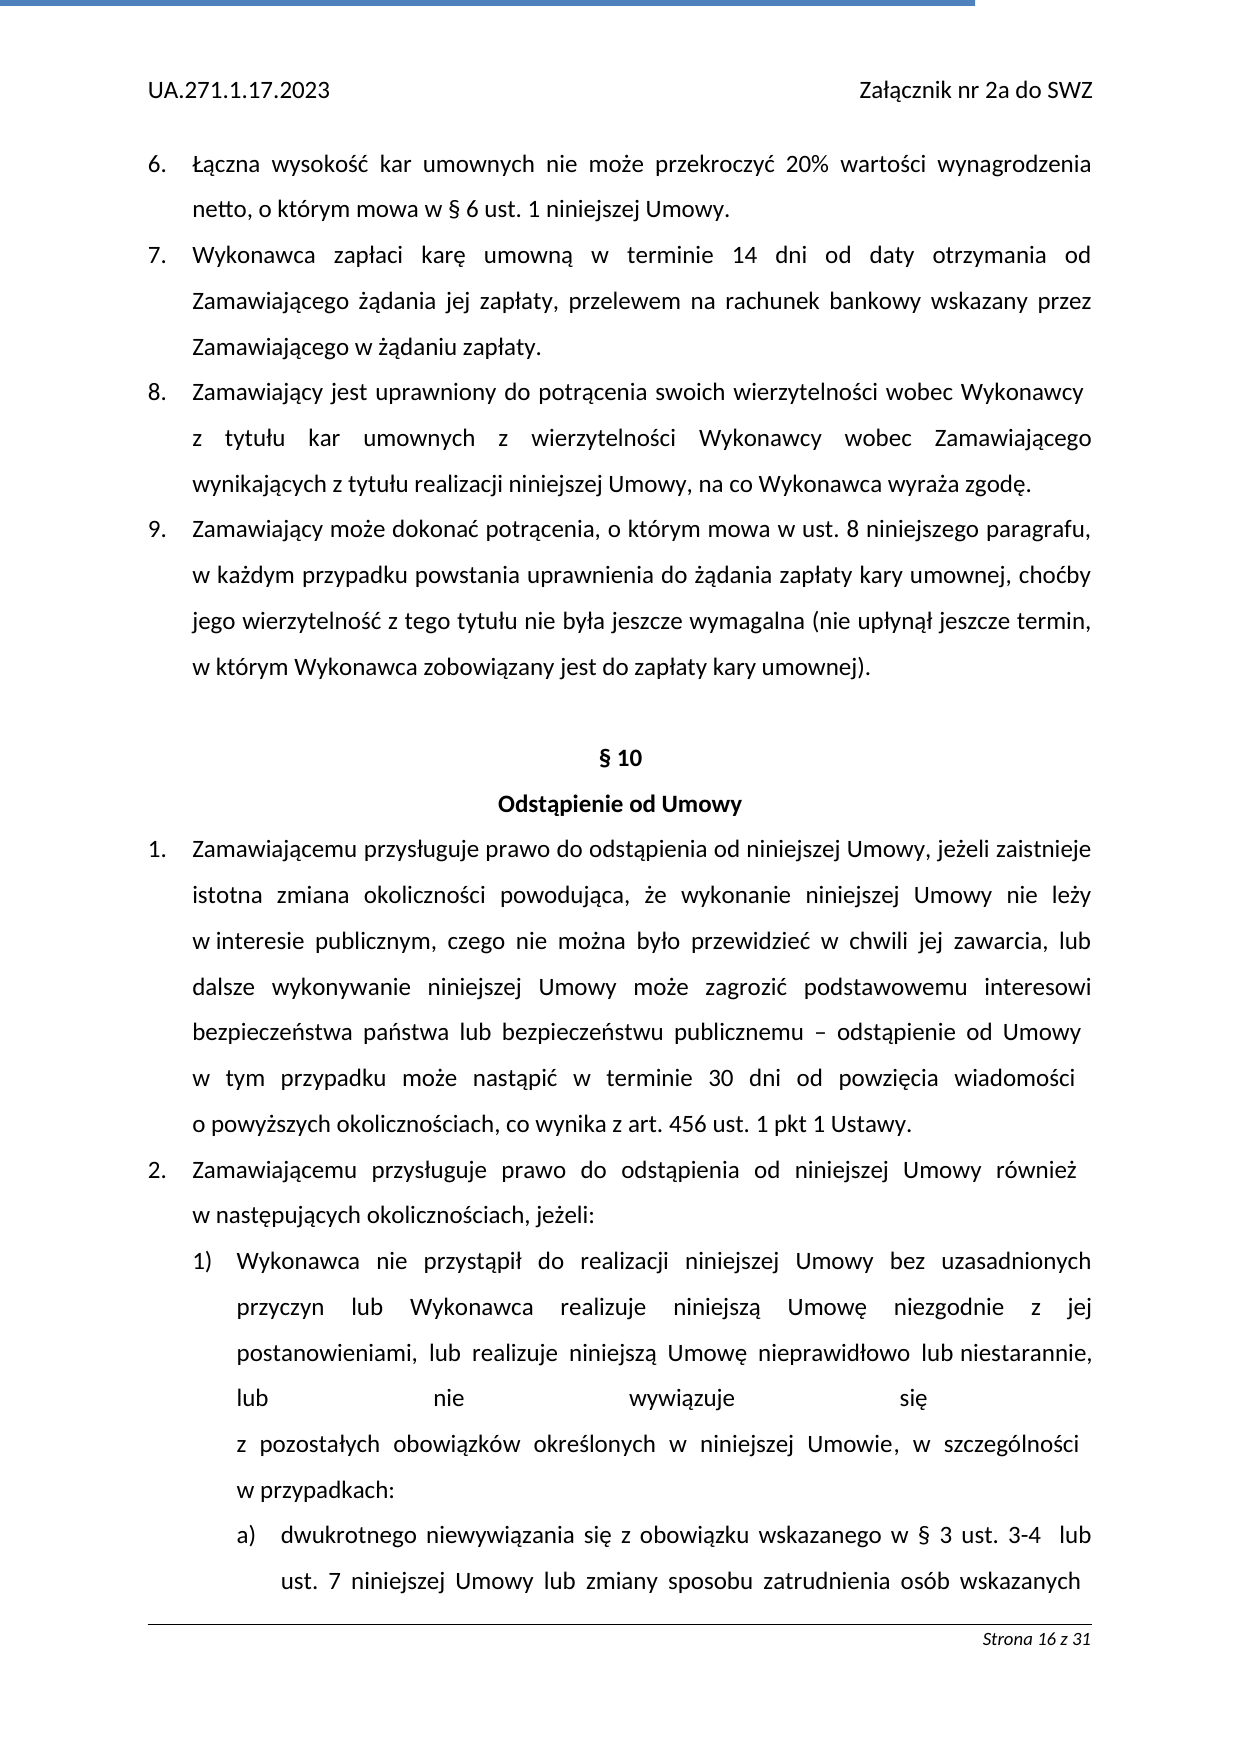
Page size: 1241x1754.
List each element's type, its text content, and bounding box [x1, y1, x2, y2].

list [236, 1519, 1092, 1596]
list Zamawiającemu przysługuje prawo do odstąpienia od niniejszej Umowy, jeżeli zaistnieje istotna zmiana okoliczności powodująca, że wykonanie niniejszej Umowy nie leży w interesie publicznym, czego nie można było przewidzieć w chwili jej zawarcia, lub dalsze wykonywanie niniejszej Umowy może zagrozić podstawowemu interesowi bezpieczeństwa państwa lub bezpieczeństwu publicznemu – odstąpienie od Umowy w tym przypadku może nastąpić w terminie 30 dni od powzięcia wiadomości o powyższych okolicznościach, co wynika z art. 456 ust. 1 pkt 1 Ustawy. [148, 834, 1092, 1138]
list Wykonawca nie przystąpił do realizacji niniejszej Umowy bez uzasadnionych przyczyn lub Wykonawca realizuje niniejszą Umowę niezgodnie z jej postanowieniami, lub realizuje niniejszą Umowę nieprawidłowo lub niestarannie, lub nie wywiązuje się z pozostałych obowiązków określonych w niniejszej Umowie, w szczególności w przypadkach: [192, 1245, 1092, 1504]
list Zamawiającemu przysługuje prawo do odstąpienia od niniejszej Umowy również w następujących okolicznościach, jeżeli: [148, 1154, 1092, 1230]
list Zamawiający może dokonać potrącenia, o którym mowa w ust. 8 niniejszego paragrafu, w każdym przypadku powstania uprawnienia do żądania zapłaty kary umownej, choćby jego wierzytelność z tego tytułu nie była jeszcze wymagalna (nie upłynął jeszcze termin, w którym Wykonawca zobowiązany jest do zapłaty kary umownej). [148, 513, 1092, 681]
list Wykonawca zapłaci karę umowną w terminie 14 dni od daty otrzymania od Zamawiającego żądania jej zapłaty, przelewem na rachunek bankowy wskazany przez Zamawiającego w żądaniu zapłaty. [148, 239, 1092, 361]
text Odstąpienie od Umowy [148, 788, 1092, 818]
text § 10 [148, 742, 1092, 773]
list Zamawiający jest uprawniony do potrącenia swoich wierzytelności wobec Wykonawcy z tytułu kar umownych z wierzytelności Wykonawcy wobec Zamawiającego wynikających z tytułu realizacji niniejszej Umowy, na co Wykonawca wyraża zgodę. [148, 376, 1092, 498]
list Łączna wysokość kar umownych nie może przekroczyć 20% wartości wynagrodzenia netto, o którym mowa w § 6 ust. 1 niniejszej Umowy. [148, 148, 1092, 224]
